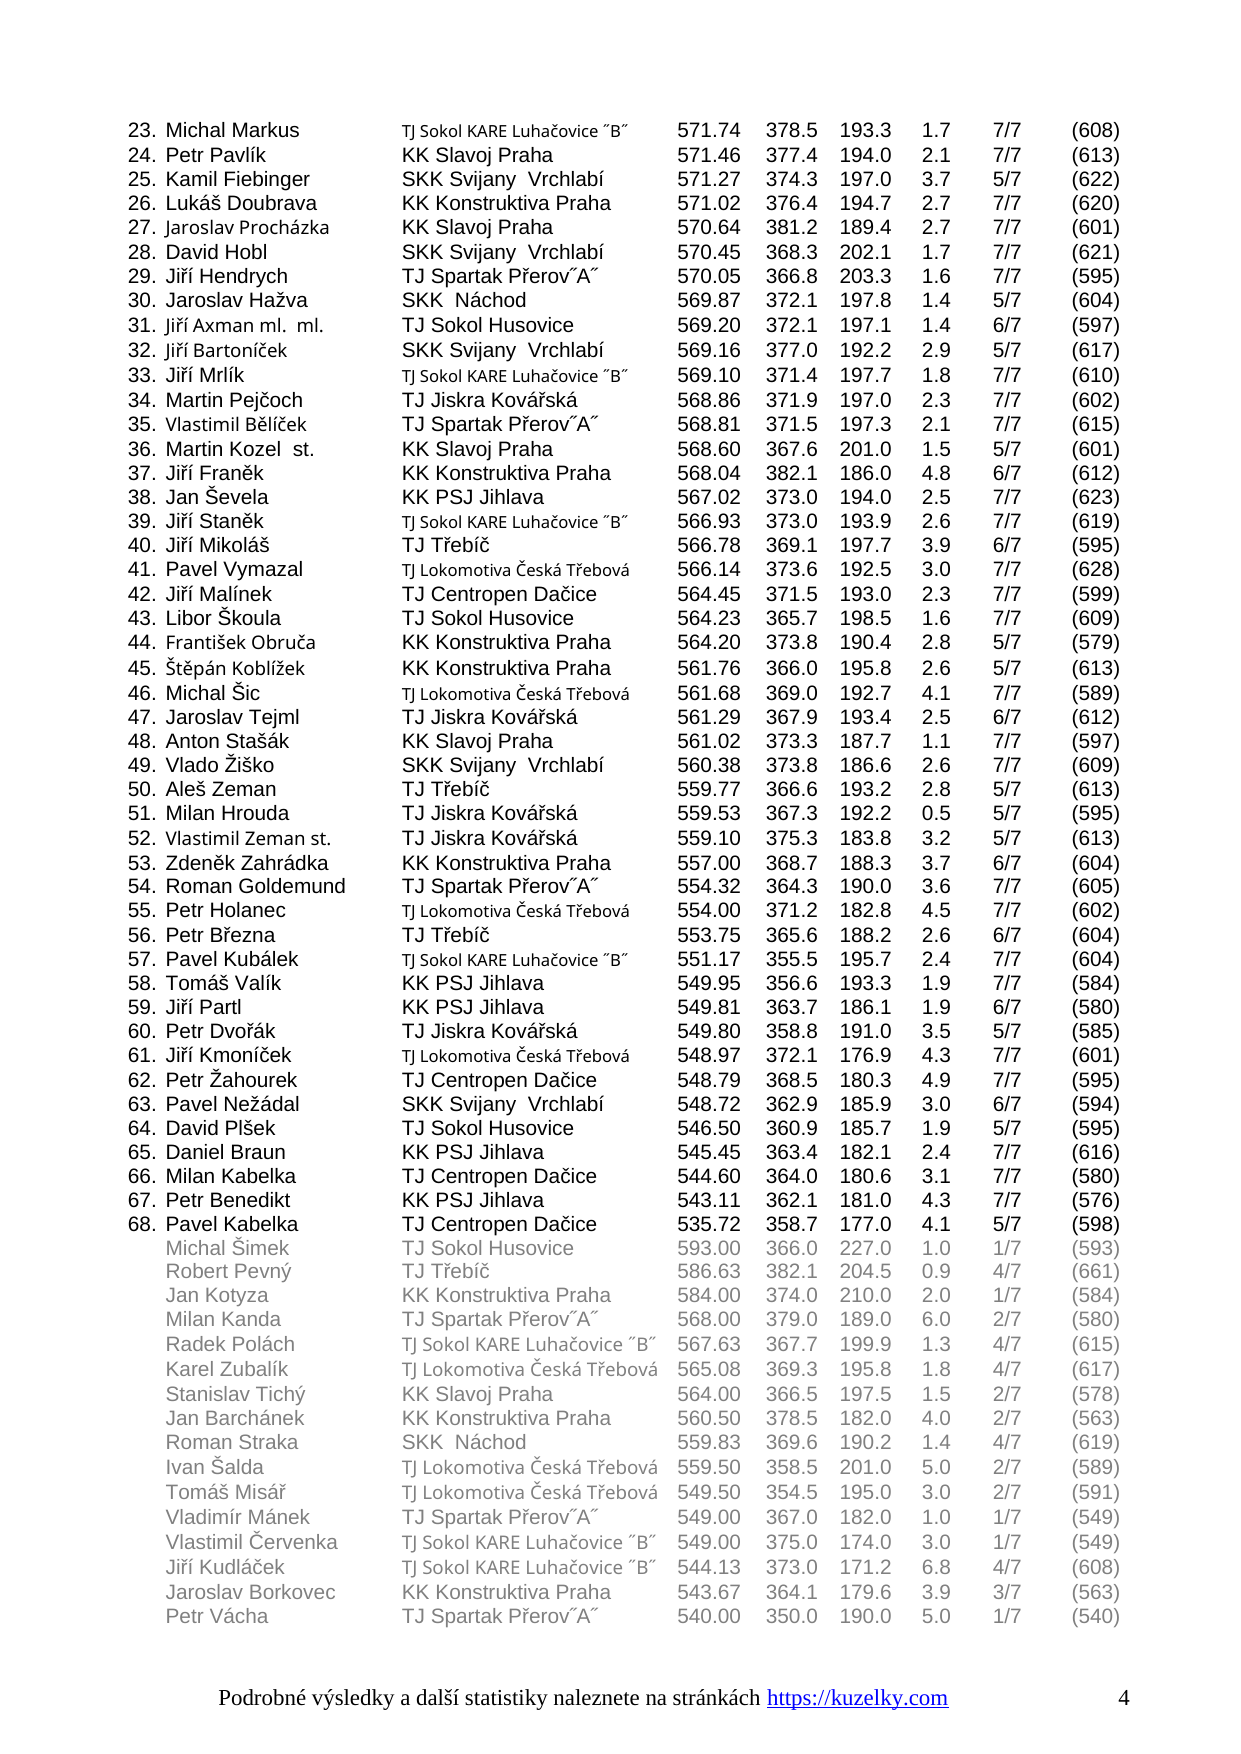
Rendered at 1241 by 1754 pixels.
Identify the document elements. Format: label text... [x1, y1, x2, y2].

text 58. Tomáš Valík KK PSJ Jihlava 549.95 356.6 193.3 1.9 7/7 (584) [106, 971, 1134, 995]
text Michal Šimek TJ Sokol Husovice 593.00 366.0 227.0 1.0 1/7 (593) [106, 1235, 1134, 1259]
text Stanislav Tichý KK Slavoj Praha 564.00 366.5 197.5 1.5 2/7 (578) [106, 1382, 1134, 1406]
text 60. Petr Dvořák TJ Jiskra Kovářská 549.80 358.8 191.0 3.5 5/7 (585) [106, 1019, 1134, 1043]
text 34. Martin Pejčoch TJ Jiskra Kovářská 568.86 371.9 197.0 2.3 7/7 (602) [106, 387, 1134, 411]
text Radek Polách TJ Sokol KARE Luhačovice ˝B˝ 567.63 367.7 199.9 1.3 4/7 (615) [106, 1331, 1134, 1357]
text 56. Petr Března TJ Třebíč 553.75 365.6 188.2 2.6 6/7 (604) [106, 923, 1134, 947]
text 47. Jaroslav Tejml TJ Jiskra Kovářská 561.29 367.9 193.4 2.5 6/7 (612) [106, 705, 1134, 729]
text 26. Lukáš Doubrava KK Konstruktiva Praha 571.02 376.4 194.7 2.7 7/7 (620) [106, 191, 1134, 214]
text 24. Petr Pavlík KK Slavoj Praha 571.46 377.4 194.0 2.1 7/7 (613) [106, 143, 1134, 167]
text 32. Jiří Bartoníček SKK Svijany Vrchlabí 569.16 377.0 192.2 2.9 5/7 (617) [106, 337, 1134, 363]
text 30. Jaroslav Hažva SKK Náchod 569.87 372.1 197.8 1.4 5/7 (604) [106, 288, 1134, 312]
text Vladimír Mánek TJ Spartak Přerov˝A˝ 549.00 367.0 182.0 1.0 1/7 (549) [106, 1505, 1134, 1529]
text Karel Zubalík TJ Lokomotiva Česká Třebová 565.08 369.3 195.8 1.8 4/7 (617) [106, 1357, 1134, 1382]
text Tomáš Misář TJ Lokomotiva Česká Třebová 549.50 354.5 195.0 3.0 2/7 (591) [106, 1479, 1134, 1505]
text 23. Michal Markus TJ Sokol KARE Luhačovice ˝B˝ 571.74 378.5 193.3 1.7 7/7 (608) [106, 118, 1134, 143]
text 43. Libor Škoula TJ Sokol Husovice 564.23 365.7 198.5 1.6 7/7 (609) [106, 606, 1134, 629]
text 36. Martin Kozel st. KK Slavoj Praha 568.60 367.6 201.0 1.5 5/7 (601) [106, 437, 1134, 461]
text 61. Jiří Kmoníček TJ Lokomotiva Česká Třebová 548.97 372.1 176.9 4.3 7/7 (601) [106, 1043, 1134, 1068]
text 66. Milan Kabelka TJ Centropen Dačice 544.60 364.0 180.6 3.1 7/7 (580) [106, 1163, 1134, 1187]
text 62. Petr Žahourek TJ Centropen Dačice 548.79 368.5 180.3 4.9 7/7 (595) [106, 1068, 1134, 1092]
text 40. Jiří Mikoláš TJ Třebíč 566.78 369.1 197.7 3.9 6/7 (595) [106, 533, 1134, 557]
text 65. Daniel Braun KK PSJ Jihlava 545.45 363.4 182.1 2.4 7/7 (616) [106, 1139, 1134, 1163]
text Roman Straka SKK Náchod 559.83 369.6 190.2 1.4 4/7 (619) [106, 1430, 1134, 1454]
text 59. Jiří Partl KK PSJ Jihlava 549.81 363.7 186.1 1.9 6/7 (580) [106, 995, 1134, 1019]
text Vlastimil Červenka TJ Sokol KARE Luhačovice ˝B˝ 549.00 375.0 174.0 3.0 1/7 (549) [106, 1529, 1134, 1554]
text 31. Jiří Axman ml. ml. TJ Sokol Husovice 569.20 372.1 197.1 1.4 6/7 (597) [106, 312, 1134, 337]
text 46. Michal Šic TJ Lokomotiva Česká Třebová 561.68 369.0 192.7 4.1 7/7 (589) [106, 681, 1134, 705]
text 39. Jiří Staněk TJ Sokol KARE Luhačovice ˝B˝ 566.93 373.0 193.9 2.6 7/7 (619) [106, 509, 1134, 533]
text 42. Jiří Malínek TJ Centropen Dačice 564.45 371.5 193.0 2.3 7/7 (599) [106, 582, 1134, 606]
text 38. Jan Ševela KK PSJ Jihlava 567.02 373.0 194.0 2.5 7/7 (623) [106, 485, 1134, 509]
text 50. Aleš Zeman TJ Třebíč 559.77 366.6 193.2 2.8 5/7 (613) [106, 777, 1134, 801]
text Jiří Kudláček TJ Sokol KARE Luhačovice ˝B˝ 544.13 373.0 171.2 6.8 4/7 (608) [106, 1554, 1134, 1580]
text 41. Pavel Vymazal TJ Lokomotiva Česká Třebová 566.14 373.6 192.5 3.0 7/7 (628) [106, 557, 1134, 582]
text 52. Vlastimil Zeman st. TJ Jiskra Kovářská 559.10 375.3 183.8 3.2 5/7 (613) [106, 825, 1134, 850]
text Jaroslav Borkovec KK Konstruktiva Praha 543.67 364.1 179.6 3.9 3/7 (563) [106, 1580, 1134, 1604]
text Ivan Šalda TJ Lokomotiva Česká Třebová 559.50 358.5 201.0 5.0 2/7 (589) [106, 1454, 1134, 1479]
text 37. Jiří Franěk KK Konstruktiva Praha 568.04 382.1 186.0 4.8 6/7 (612) [106, 461, 1134, 485]
text Jan Kotyza KK Konstruktiva Praha 584.00 374.0 210.0 2.0 1/7 (584) [106, 1283, 1134, 1307]
text Jan Barchánek KK Konstruktiva Praha 560.50 378.5 182.0 4.0 2/7 (563) [106, 1406, 1134, 1430]
text 25. Kamil Fiebinger SKK Svijany Vrchlabí 571.27 374.3 197.0 3.7 5/7 (622) [106, 167, 1134, 191]
text 67. Petr Benedikt KK PSJ Jihlava 543.11 362.1 181.0 4.3 7/7 (576) [106, 1187, 1134, 1211]
text 48. Anton Stašák KK Slavoj Praha 561.02 373.3 187.7 1.1 7/7 (597) [106, 729, 1134, 753]
text 27. Jaroslav Procházka KK Slavoj Praha 570.64 381.2 189.4 2.7 7/7 (601) [106, 214, 1134, 240]
text 45. Štěpán Koblížek KK Konstruktiva Praha 561.76 366.0 195.8 2.6 5/7 (613) [106, 655, 1134, 681]
text 33. Jiří Mrlík TJ Sokol KARE Luhačovice ˝B˝ 569.10 371.4 197.7 1.8 7/7 (610) [106, 363, 1134, 387]
text Petr Vácha TJ Spartak Přerov˝A˝ 540.00 350.0 190.0 5.0 1/7 (540) [106, 1604, 1134, 1628]
text 35. Vlastimil Bělíček TJ Spartak Přerov˝A˝ 568.81 371.5 197.3 2.1 7/7 (615) [106, 411, 1134, 437]
text 64. David Plšek TJ Sokol Husovice 546.50 360.9 185.7 1.9 5/7 (595) [106, 1116, 1134, 1139]
text 44. František Obruča KK Konstruktiva Praha 564.20 373.8 190.4 2.8 5/7 (579) [106, 629, 1134, 655]
text 63. Pavel Nežádal SKK Svijany Vrchlabí 548.72 362.9 185.9 3.0 6/7 (594) [106, 1092, 1134, 1116]
text 54. Roman Goldemund TJ Spartak Přerov˝A˝ 554.32 364.3 190.0 3.6 7/7 (605) [106, 874, 1134, 898]
text 55. Petr Holanec TJ Lokomotiva Česká Třebová 554.00 371.2 182.8 4.5 7/7 (602) [106, 898, 1134, 923]
text 49. Vlado Žiško SKK Svijany Vrchlabí 560.38 373.8 186.6 2.6 7/7 (609) [106, 753, 1134, 777]
text 28. David Hobl SKK Svijany Vrchlabí 570.45 368.3 202.1 1.7 7/7 (621) [106, 240, 1134, 264]
text 68. Pavel Kabelka TJ Centropen Dačice 535.72 358.7 177.0 4.1 5/7 (598) [106, 1211, 1134, 1235]
text Robert Pevný TJ Třebíč 586.63 382.1 204.5 0.9 4/7 (661) [106, 1259, 1134, 1283]
text Milan Kanda TJ Spartak Přerov˝A˝ 568.00 379.0 189.0 6.0 2/7 (580) [106, 1307, 1134, 1331]
text 53. Zdeněk Zahrádka KK Konstruktiva Praha 557.00 368.7 188.3 3.7 6/7 (604) [106, 850, 1134, 874]
text 29. Jiří Hendrych TJ Spartak Přerov˝A˝ 570.05 366.8 203.3 1.6 7/7 (595) [106, 264, 1134, 288]
text 57. Pavel Kubálek TJ Sokol KARE Luhačovice ˝B˝ 551.17 355.5 195.7 2.4 7/7 (604) [106, 947, 1134, 971]
text 51. Milan Hrouda TJ Jiskra Kovářská 559.53 367.3 192.2 0.5 5/7 (595) [106, 801, 1134, 825]
